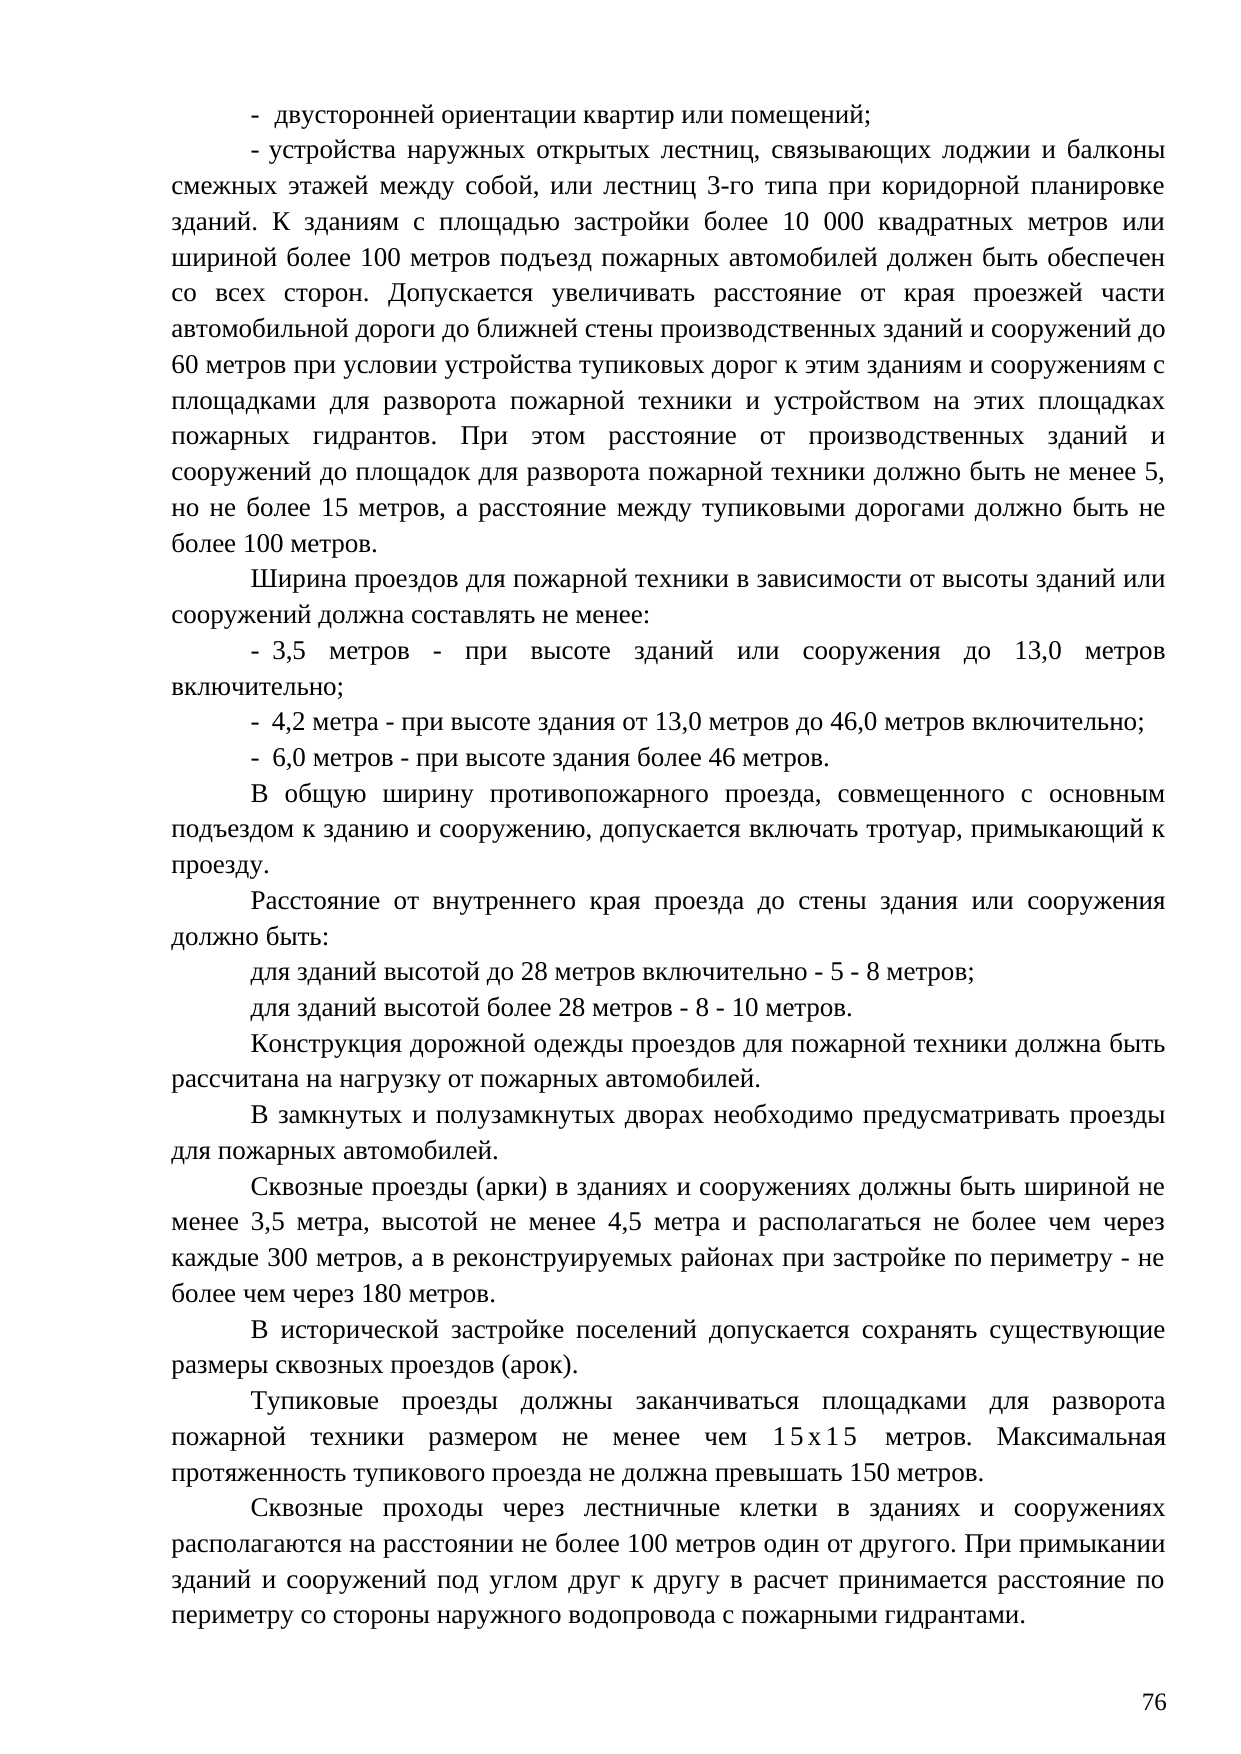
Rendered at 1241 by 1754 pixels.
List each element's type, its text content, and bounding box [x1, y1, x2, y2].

text Расстояние от внутреннего края проезда до стены здания или сооружения должно быть: [171, 884, 1167, 951]
text В замкнутых и полузамкнутых дворах необходимо предусматривать проезды для пожарных автомобилей. [171, 1098, 1167, 1165]
text В исторической застройке поселений допускается сохранять существующие размеры сквозных проездов (арок). [171, 1313, 1167, 1379]
list двусторонней ориентации квартир или помещений; [171, 98, 1167, 129]
text Сквозные проезды (арки) в зданиях и сооружениях должны быть шириной не менее 3,5 метра, высотой не менее 4,5 метра и располагаться не более чем через каждые 300 метров, а в реконструируемых районах при застройке по периметру - не более чем через 180 метров. [171, 1170, 1167, 1308]
text В общую ширину противопожарного проезда, совмещенного с основным подъездом к зданию и сооружению, допускается включать тротуар, примыкающий к проезду. [171, 777, 1167, 879]
text Тупиковые проезды должны заканчиваться площадками для разворота пожарной техники размером не менее чем 15x15 метров. Максимальная протяженность тупикового проезда не должна превышать 150 метров. [171, 1384, 1167, 1487]
text для зданий высотой более 28 метров - 8 - 10 метров. [171, 991, 1167, 1022]
list 4,2 метра - при высоте здания от 13,0 метров до 46,0 метров включительно; [171, 705, 1167, 736]
list 6,0 метров - при высоте здания более 46 метров. [171, 741, 1167, 772]
list устройства наружных открытых лестниц, связывающих лоджии и балконы смежных этажей между собой, или лестниц 3-го типа при коридорной планировке зданий. К зданиям с площадью застройки более 10 000 квадратных метров или шириной более 100 метров подъезд пожарных автомобилей должен быть обеспечен со всех сторон. Допускается увеличивать расстояние от края проезжей части автомобильной дороги до ближней стены производственных зданий и сооружений до 60 метров при условии устройства тупиковых дорог к этим зданиям и сооружениям с площадками для разворота пожарной техники и устройством на этих площадках пожарных гидрантов. При этом расстояние от производственных зданий и сооружений до площадок для разворота пожарной техники должно быть не менее 5, но не более 15 метров, а расстояние между тупиковыми дорогами должно быть не более 100 метров. [171, 134, 1167, 558]
list 3,5 метров - при высоте зданий или сооружения до 13,0 метров включительно; [171, 634, 1167, 701]
text Конструкция дорожной одежды проездов для пожарной техники должна быть рассчитана на нагрузку от пожарных автомобилей. [171, 1027, 1167, 1094]
text для зданий высотой до 28 метров включительно - 5 - 8 метров; [171, 955, 1167, 987]
text Сквозные проходы через лестничные клетки в зданиях и сооружениях располагаются на расстоянии не более 100 метров один от другого. При примыкании зданий и сооружений под углом друг к другу в расчет принимается расстояние по периметру со стороны наружного водопровода с пожарными гидрантами. [171, 1491, 1167, 1630]
text Ширина проездов для пожарной техники в зависимости от высоты зданий или сооружений должна составлять не менее: [171, 562, 1167, 629]
